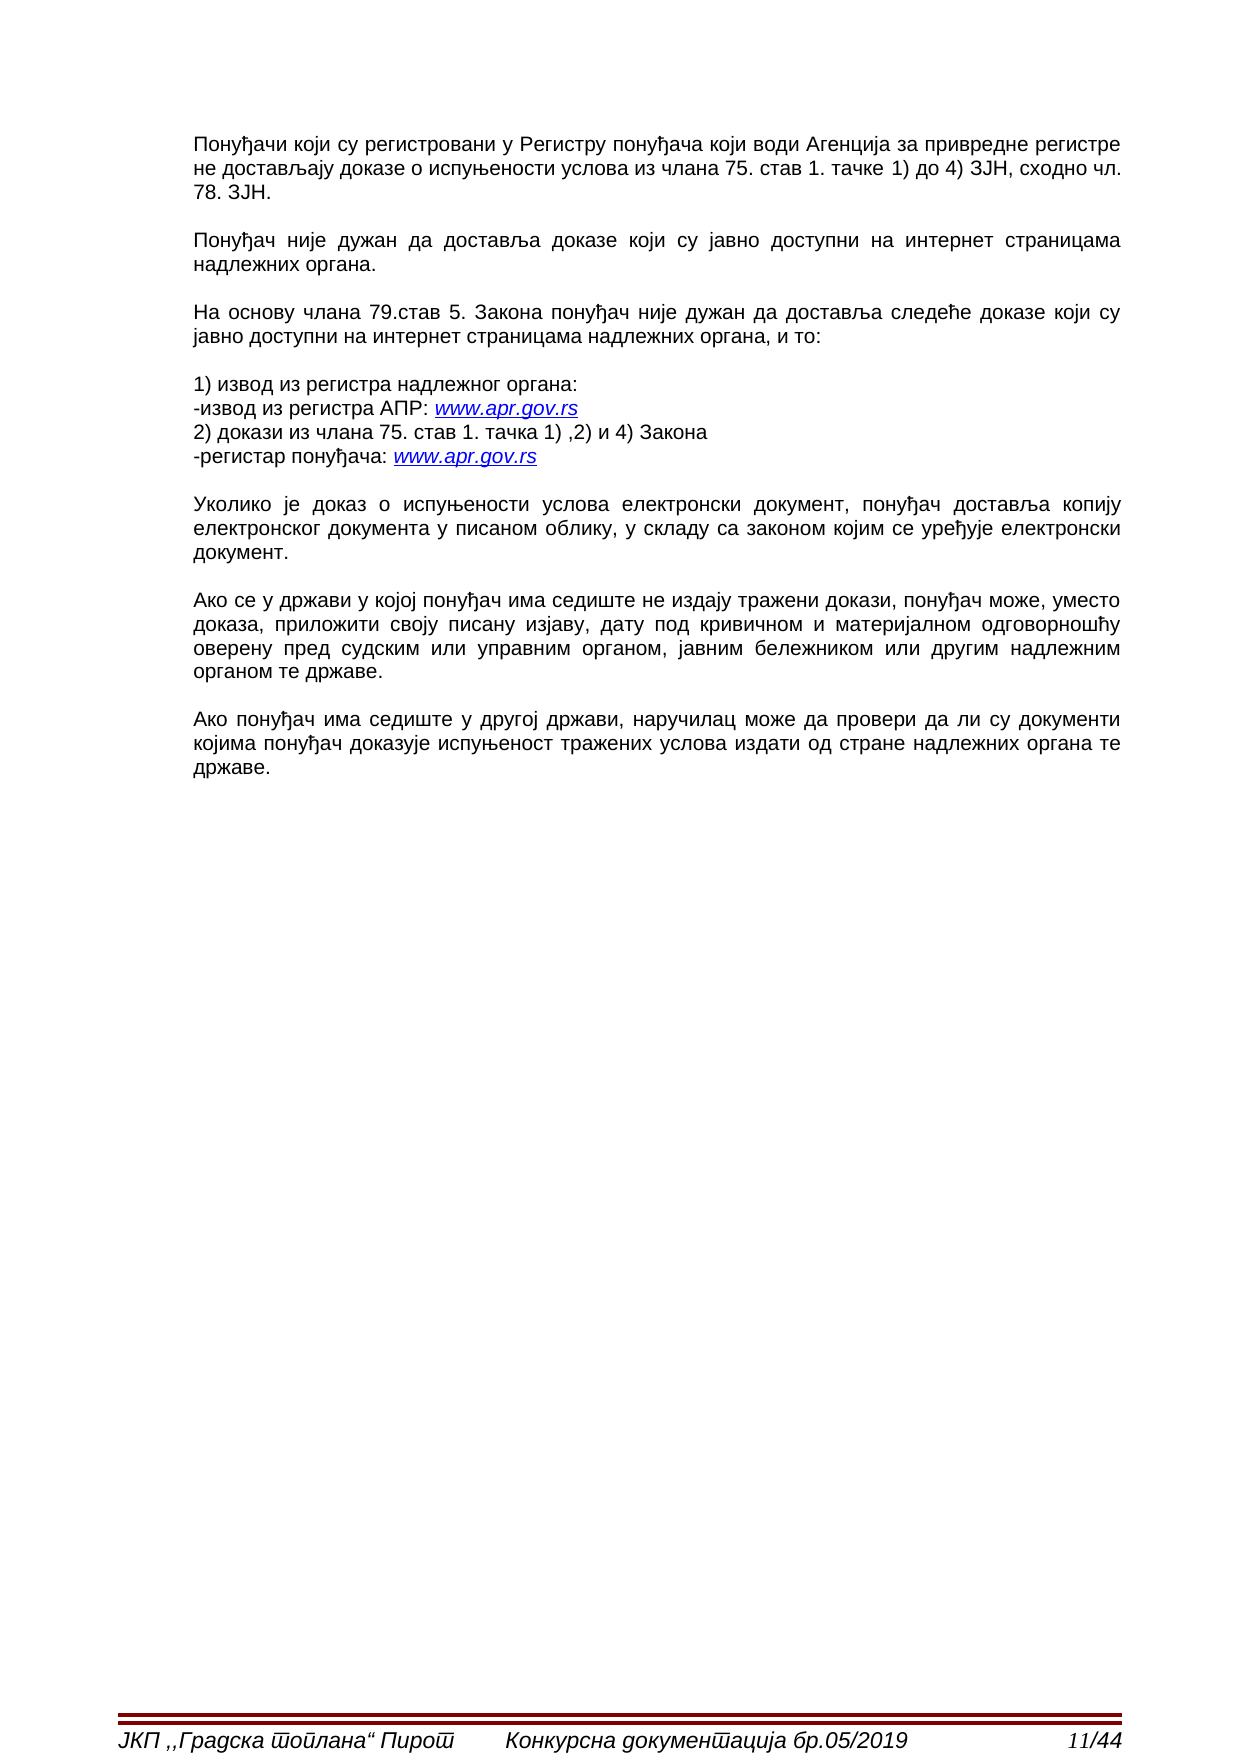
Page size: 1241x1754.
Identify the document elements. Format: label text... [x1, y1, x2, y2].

list Ако понуђач има седиште у другој држави, наручилац може да провери да ли су документи којима понуђач доказује испуњеност тражених услова издати од стране надлежних органа те државе. [193, 707, 1122, 779]
list Понуђачи који су регистровани у Регистру понуђача који води Агенција за привредне регистре не достављају доказе о испуњености услова из члана 75. став 1. тачке 1) до 4) ЗЈН, сходно чл. 78. ЗЈН. [193, 132, 1122, 204]
list Понуђач није дужан да доставља доказе који су јавно доступни на интернет страницама надлежних органа. [193, 228, 1122, 276]
text 2) докази из члана 75. став 1. тачка 1) ,2) и 4) Закона [118, 420, 1122, 444]
list Ако се у држави у којој понуђач има седиште не издају тражени докази, понуђач може, уместо доказа, приложити своју писану изјаву, дату под кривичном и материјалном одговорношћу оверену пред судским или управним органом, јавним бележником или другим надлежним органом те државе. [193, 587, 1122, 683]
text 1) извод из регистра надлежног органа: [118, 372, 1122, 396]
text -извод из регистра АПР: www.apr.gov.rs [118, 396, 1122, 420]
text -регистар понуђача: www.apr.gov.rs [118, 444, 1122, 468]
list Уколико је доказ о испуњености услова електронски документ, понуђач доставља копију електронског документа у писаном облику, у складу са законом којим се уређује електронски документ. [193, 492, 1122, 563]
list На основу члана 79.став 5. Закона понуђач није дужан да доставља следеће доказе који су јавно доступни на интернет страницама надлежних органа, и то: [193, 300, 1122, 348]
